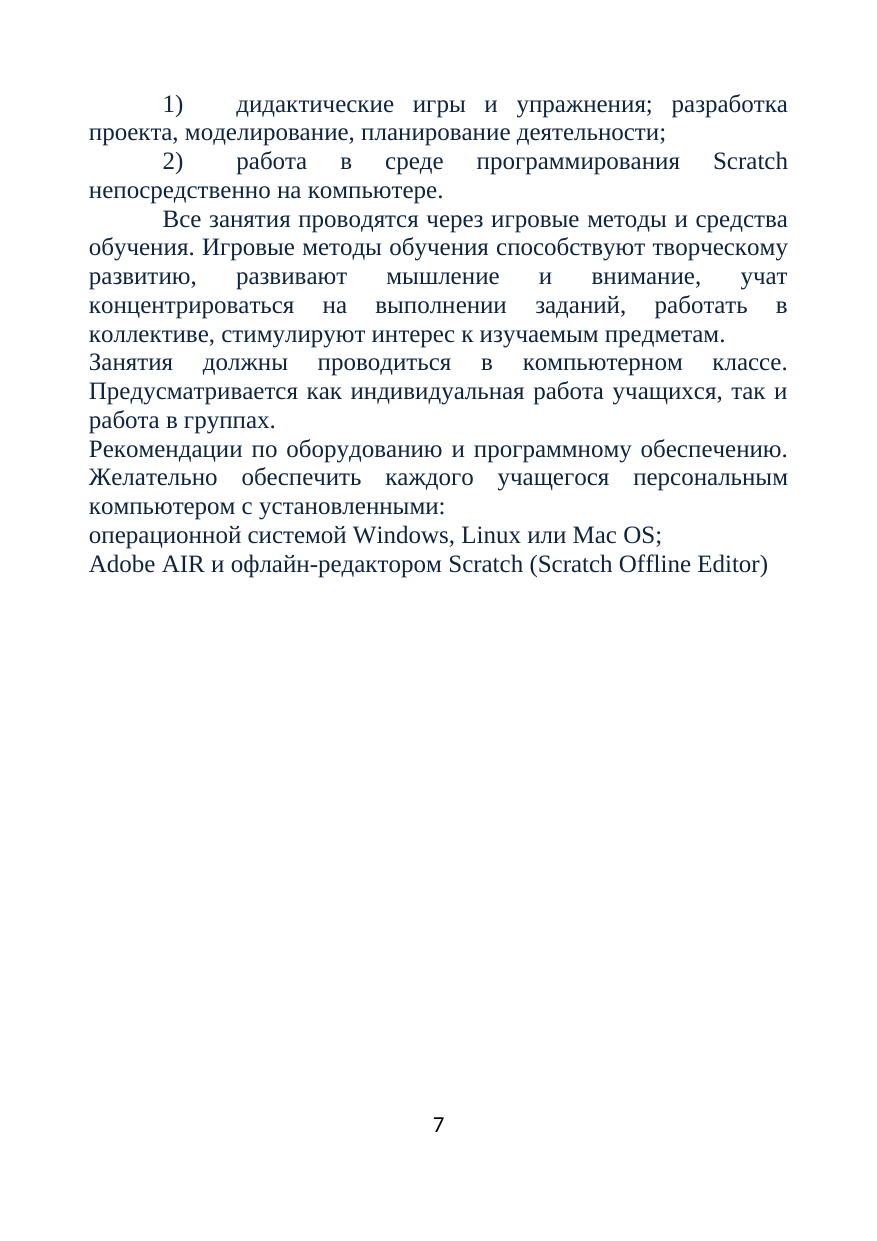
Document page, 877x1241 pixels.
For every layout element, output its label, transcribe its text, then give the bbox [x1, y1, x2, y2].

text 1) дидактические игры и упражнения; разработка проекта, моделирование, планирование деятельности; [89, 89, 788, 146]
text 2) работа в среде программирования Scratch непосредственно на компьютере. [89, 146, 788, 204]
text Занятия должны проводиться в компьютерном классе. Предусматривается как индивидуальная работа учащихся, так и работа в группах. [89, 347, 788, 434]
text Adobe AIR и офлайн-редактором Scratch (Scratch Offline Editor) [89, 549, 788, 577]
text Все занятия проводятся через игровые методы и средства обучения. Игровые методы обучения способствуют творческому развитию, развивают мышление и внимание, учат концентрироваться на выполнении заданий, работать в коллективе, стимулируют интерес к изучаемым предметам. [89, 204, 788, 347]
text Рекомендации по оборудованию и программному обеспечению. Желательно обеспечить каждого учащегося персональным компьютером с установленными: [89, 434, 788, 520]
text операционной системой Windows, Linux или Mac OS; [89, 520, 788, 549]
